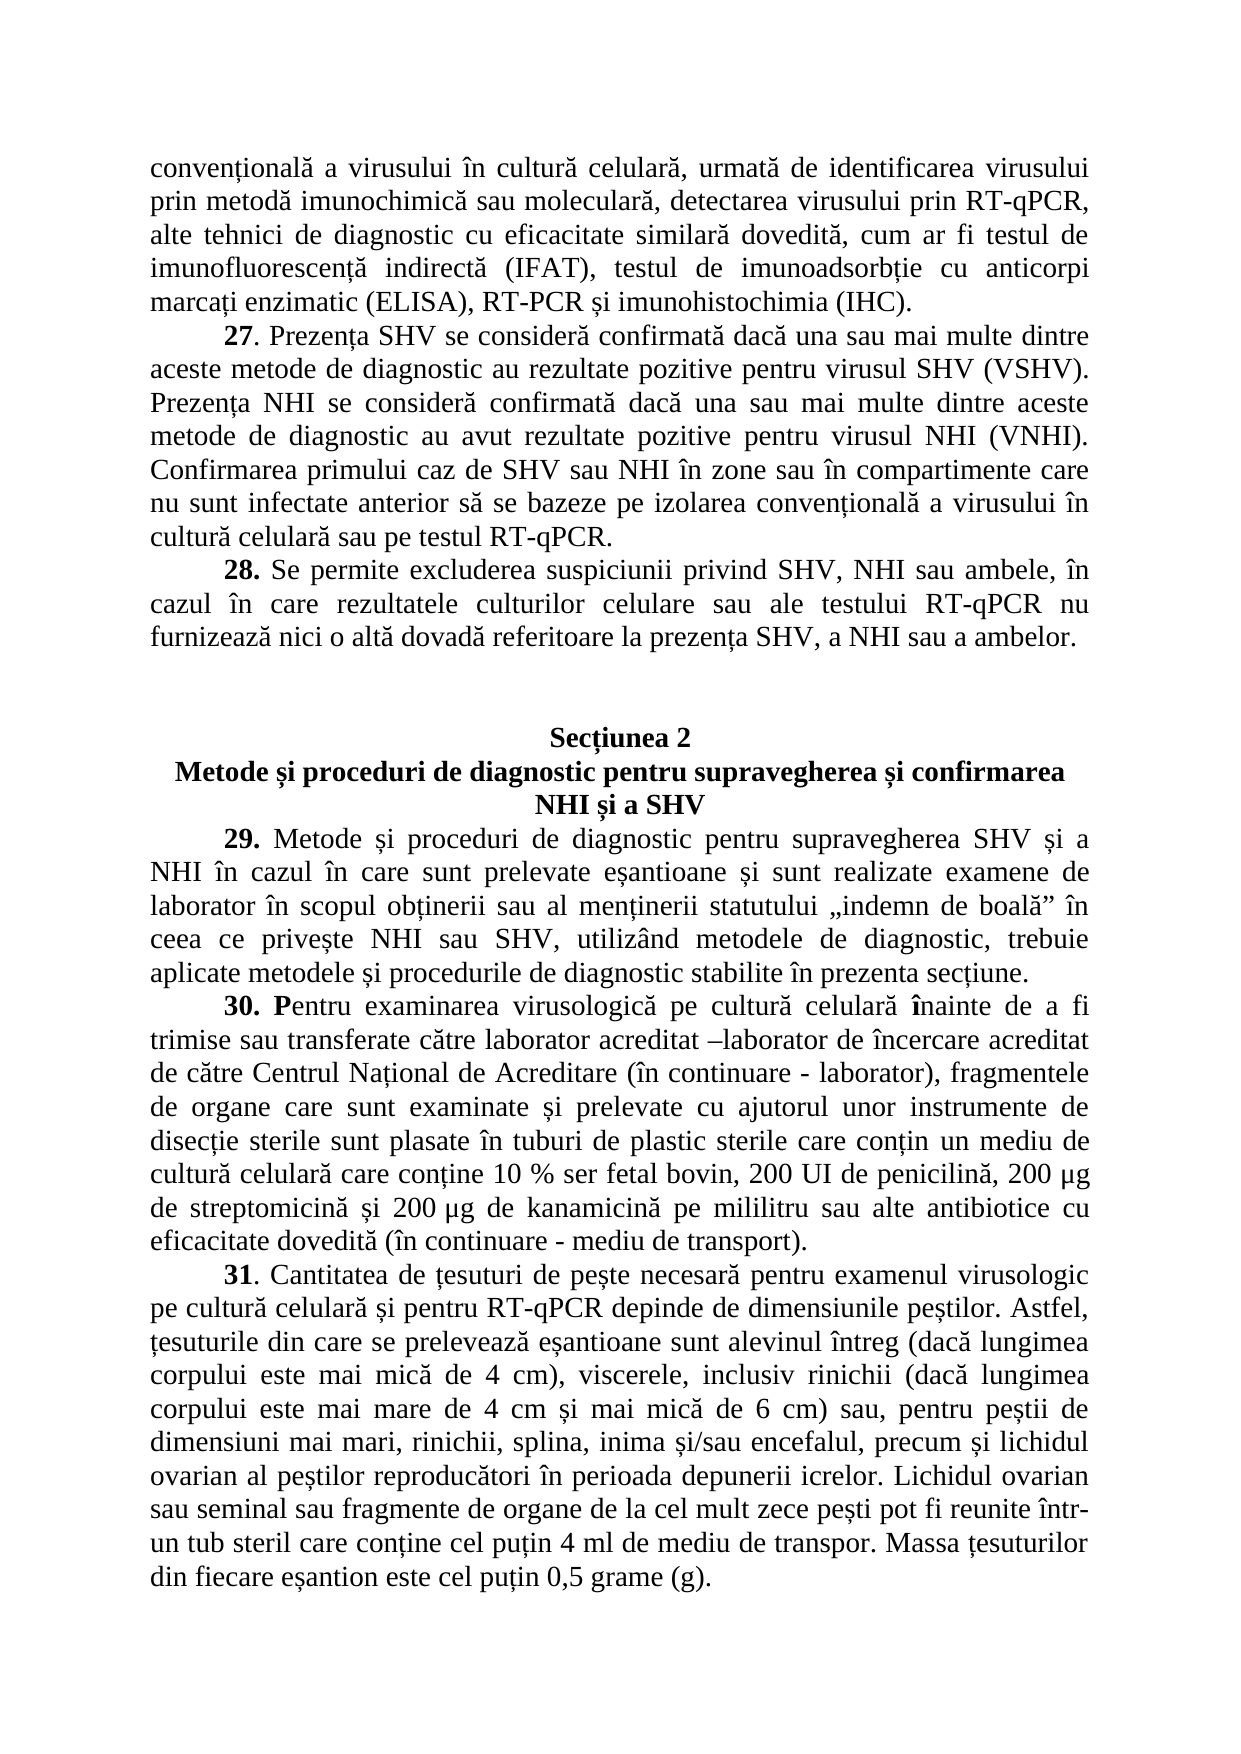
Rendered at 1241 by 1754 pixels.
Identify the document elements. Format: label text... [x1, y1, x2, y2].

text 31. Cantitatea de țesuturi de pește necesară pentru examenul virusologic pe cultură celulară și pentru RT-qPCR depinde de dimensiunile peștilor. Astfel, țesuturile din care se prelevează eșantioane sunt alevinul întreg (dacă lungimea corpului este mai mică de 4 cm), viscerele, inclusiv rinichii (dacă lungimea corpului este mai mare de 4 cm și mai mică de 6 cm) sau, pentru peștii de dimensiuni mai mari, rinichii, splina, inima și/sau encefalul, precum și lichidul ovarian al peștilor reproducători în perioada depunerii icrelor. Lichidul ovarian sau seminal sau fragmente de organe de la cel mult zece pești pot fi reunite într-un tub steril care conține cel puțin 4 ml de mediu de transpor. Massa țesuturilor din fiecare eșantion este cel puțin 0,5 grame (g). [150, 1257, 1090, 1592]
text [150, 150, 1090, 318]
text Secțiunea 2 [150, 720, 1090, 754]
text 28. Se permite excluderea suspiciunii privind SHV, NHI sau ambele, în cazul în care rezultatele culturilor celulare sau ale testului RT-qPCR nu furnizează nici o altă dovadă referitoare la prezența SHV, a NHI sau a ambelor. [150, 552, 1090, 653]
text 29. Metode și proceduri de diagnostic pentru supravegherea SHV și a NHI în cazul în care sunt prelevate eșantioane și sunt realizate examene de laborator în scopul obținerii sau al menținerii statutului „indemn de boală” în ceea ce privește NHI sau SHV, utilizând metodele de diagnostic, trebuie aplicate metodele și procedurile de diagnostic stabilite în prezenta secțiune. [150, 821, 1090, 988]
text 27. Prezența SHV se consideră confirmată dacă una sau mai multe dintre aceste metode de diagnostic au rezultate pozitive pentru virusul SHV (VSHV). Prezența NHI se consideră confirmată dacă una sau mai multe dintre aceste metode de diagnostic au avut rezultate pozitive pentru virusul NHI (VNHI). Confirmarea primului caz de SHV sau NHI în zone sau în compartimente care nu sunt infectate anterior să se bazeze pe izolarea convențională a virusului în cultură celulară sau pe testul RT-qPCR. [150, 318, 1090, 552]
text Metode și proceduri de diagnostic pentru supravegherea și confirmarea NHI și a SHV [150, 754, 1090, 821]
text 30. Pentru examinarea virusologică pe cultură celulară înainte de a fi trimise sau transferate către laborator acreditat –laborator de încercare acreditat de către Centrul Național de Acreditare (în continuare - laborator), fragmentele de organe care sunt examinate și prelevate cu ajutorul unor instrumente de disecție sterile sunt plasate în tuburi de plastic sterile care conțin un mediu de cultură celulară care conține 10 % ser fetal bovin, 200 UI de penicilină, 200 μg de streptomicină și 200 μg de kanamicină pe mililitru sau alte antibiotice cu eficacitate dovedită (în continuare - mediu de transport). [150, 988, 1090, 1257]
